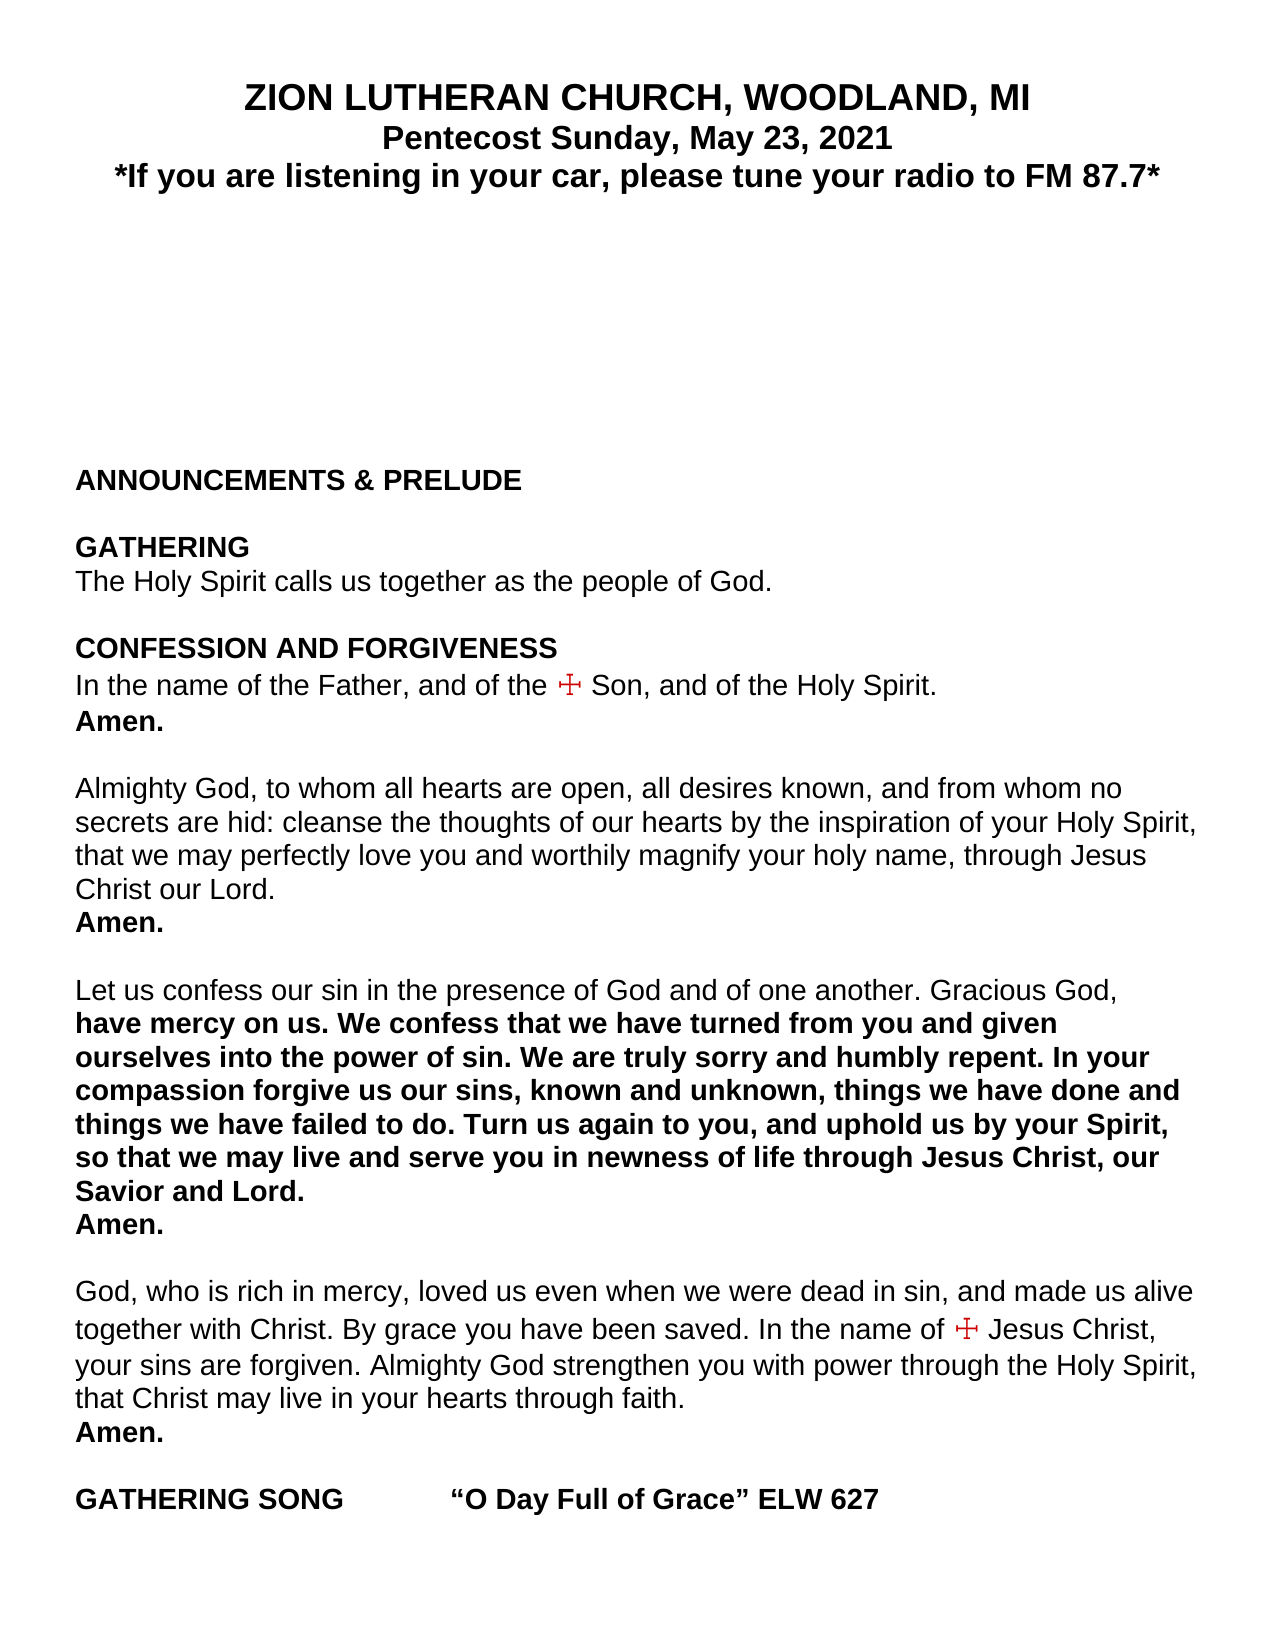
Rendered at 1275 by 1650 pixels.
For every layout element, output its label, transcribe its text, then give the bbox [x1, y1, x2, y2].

text Gathering Song “O Day Full of Grace” ELW 627 [75, 1482, 1200, 1515]
text Let us confess our sin in the presence of God and of one another. Gracious God, [75, 973, 1200, 1006]
text have mercy on us. We confess that we have turned from you and given ourselves into the power of sin. We are truly sorry and humbly repent. In your compassion forgive us our sins, known and unknown, things we have done and things we have failed to do. Turn us again to you, and uphold us by your Spirit, so that we may live and serve you in newness of life through Jesus Christ, our Savior and Lord. [75, 1006, 1200, 1207]
text Amen. [75, 1415, 1200, 1448]
text The Holy Spirit calls us together as the people of God. [75, 564, 1200, 597]
text *If you are listening in your car, please tune your radio to FM 87.7* [75, 157, 1200, 195]
text Pentecost Sunday, May 23, 2021 [75, 118, 1200, 157]
text Amen. [75, 1207, 1200, 1241]
text Amen. [75, 906, 1200, 939]
text In the name of the Father, and of the ☩ Son, and of the Holy Spirit. [75, 664, 1200, 704]
text Confession and Forgiveness [75, 631, 1200, 664]
text Almighty God, to whom all hearts are open, all desires known, and from whom no secrets are hid: cleanse the thoughts of our hearts by the inspiration of your Holy Spirit, that we may perfectly love you and worthily magnify your holy name, through Jesus Christ our Lord. [75, 771, 1200, 906]
text Gathering [75, 530, 1200, 564]
text ANNOUNCEMENTS & PRELUDE [75, 463, 1200, 497]
text Amen. [75, 704, 1200, 738]
text God, who is rich in mercy, loved us even when we were dead in sin, and made us alive together with Christ. By grace you have been saved. In the name of ☩ Jesus Christ, your sins are forgiven. Almighty God strengthen you with power through the Holy Spirit, that Christ may live in your hearts through faith. [75, 1274, 1200, 1415]
text ZION LUTHERAN CHURCH, WOODLAND, MI [75, 75, 1200, 118]
